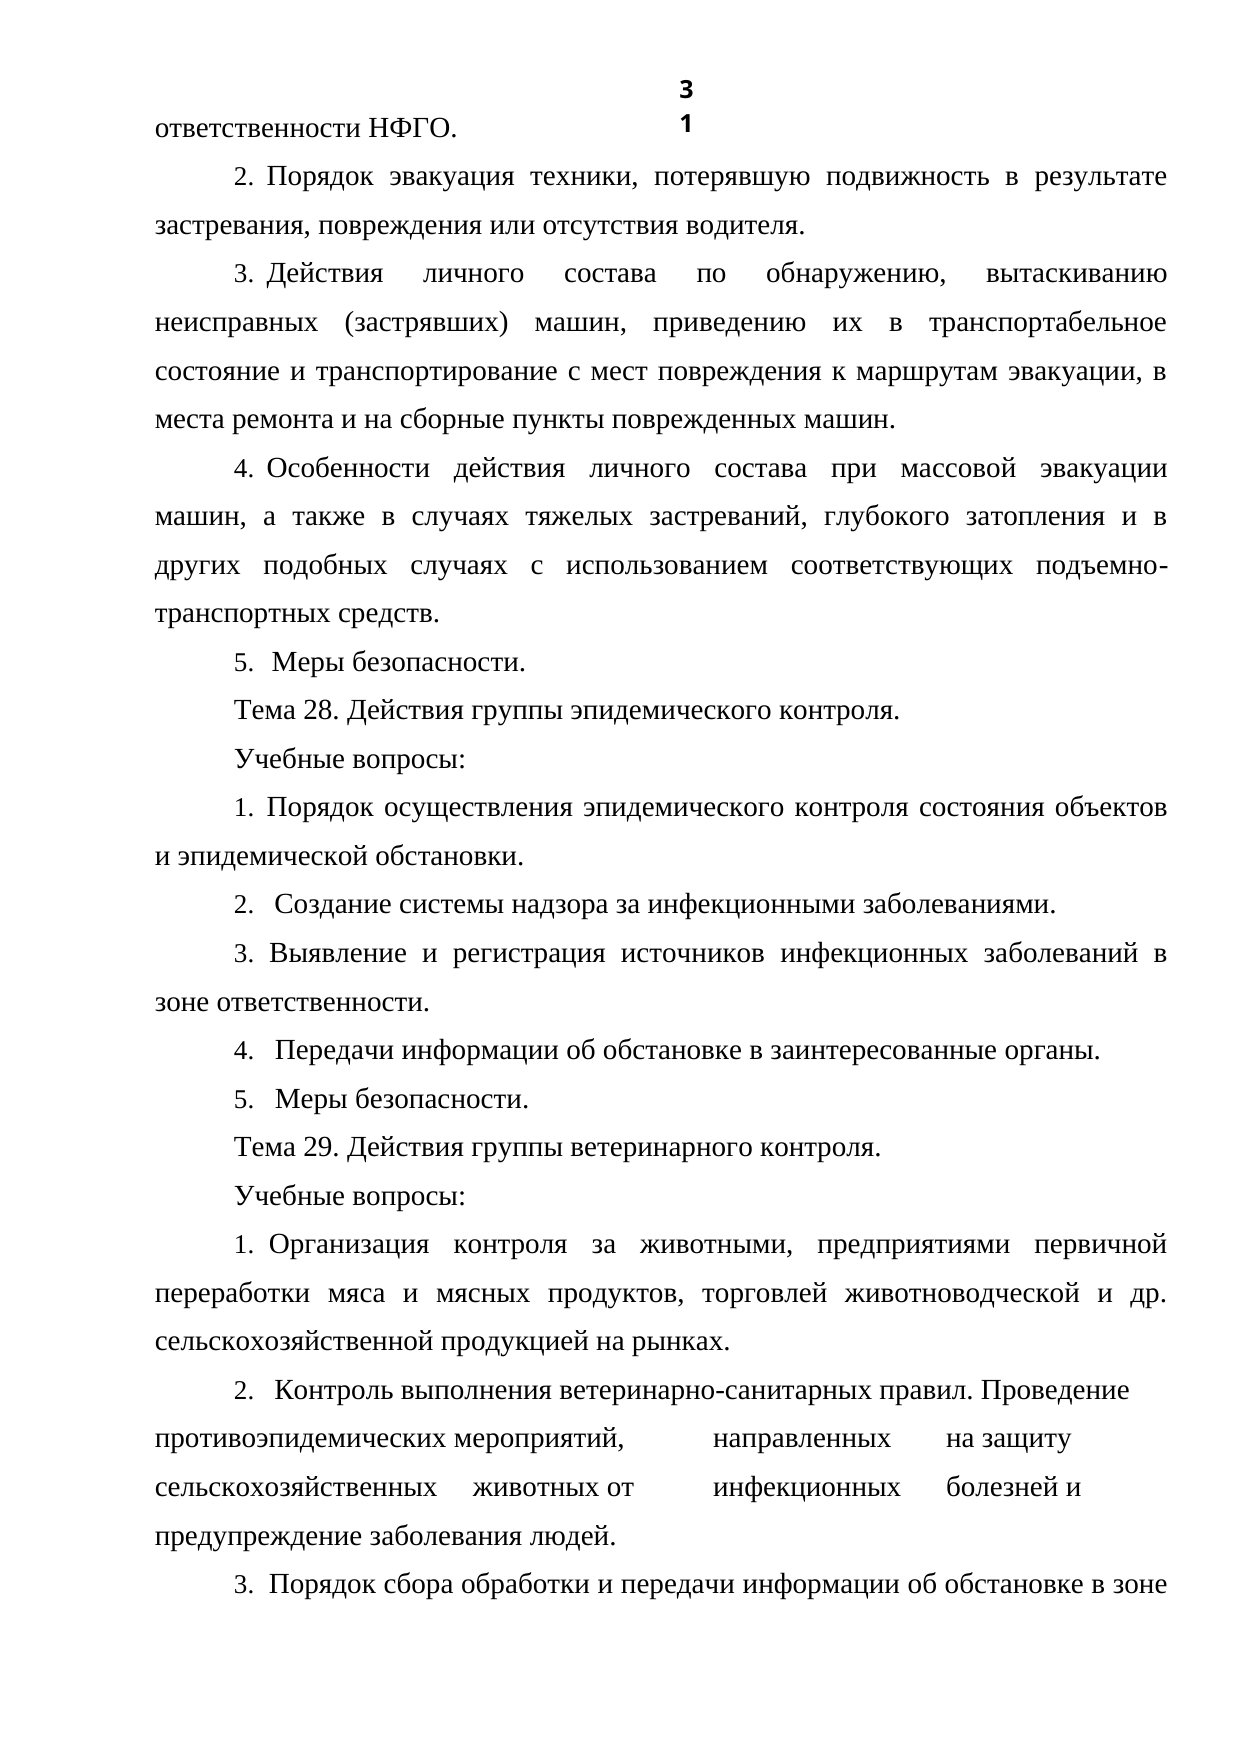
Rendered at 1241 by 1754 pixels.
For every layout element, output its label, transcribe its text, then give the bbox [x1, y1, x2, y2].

list Организация контроля за животными, предприятиями первичной переработки мяса и мясных продуктов, торговлей животноводческой и др. сельскохозяйственной продукцией на рынках. [154, 1215, 1168, 1361]
text Учебные вопросы: [154, 729, 1168, 778]
list Выявление и регистрация источников инфекционных заболеваний в зоне ответственности. [154, 924, 1168, 1021]
text Тема 29. Действия группы ветеринарного контроля. [154, 1118, 1168, 1166]
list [154, 98, 1168, 147]
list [154, 1555, 1168, 1603]
text Учебные вопросы: [154, 1166, 1168, 1215]
list Порядок осуществления эпидемического контроля состояния объектов и эпидемической обстановки. [154, 778, 1168, 875]
text предупреждение заболевания людей. [154, 1506, 1168, 1555]
text Тема 28. Действия группы эпидемического контроля. [154, 681, 1168, 729]
text противоэпидемических мероприятий, направленных на защиту [154, 1409, 1168, 1458]
list Порядок эвакуация техники, потерявшую подвижность в результате застревания, повреждения или отсутствия водителя. [154, 147, 1168, 244]
list Создание системы надзора за инфекционными заболеваниями. [154, 875, 1168, 924]
list Контроль выполнения ветеринарно-санитарных правил. Проведение [154, 1361, 1168, 1409]
text сельскохозяйственных животных от инфекционных болезней и [154, 1458, 1168, 1506]
list Меры безопасности. [154, 1069, 1168, 1118]
list Передачи информации об обстановке в заинтересованные органы. [154, 1021, 1168, 1069]
list Меры безопасности. [154, 632, 1168, 681]
list Особенности действия личного состава при массовой эвакуации машин, а также в случаях тяжелых застреваний, глубокого затопления и в других подобных случаях с использованием соответствующих подъемнотранспортных средств. [154, 438, 1168, 632]
list Действия личного состава по обнаружению, вытаскиванию неисправных (застрявших) машин, приведению их в транспортабельное состояние и транспортирование с мест повреждения к маршрутам эвакуации, в места ремонта и на сборные пункты поврежденных машин. [154, 244, 1168, 438]
